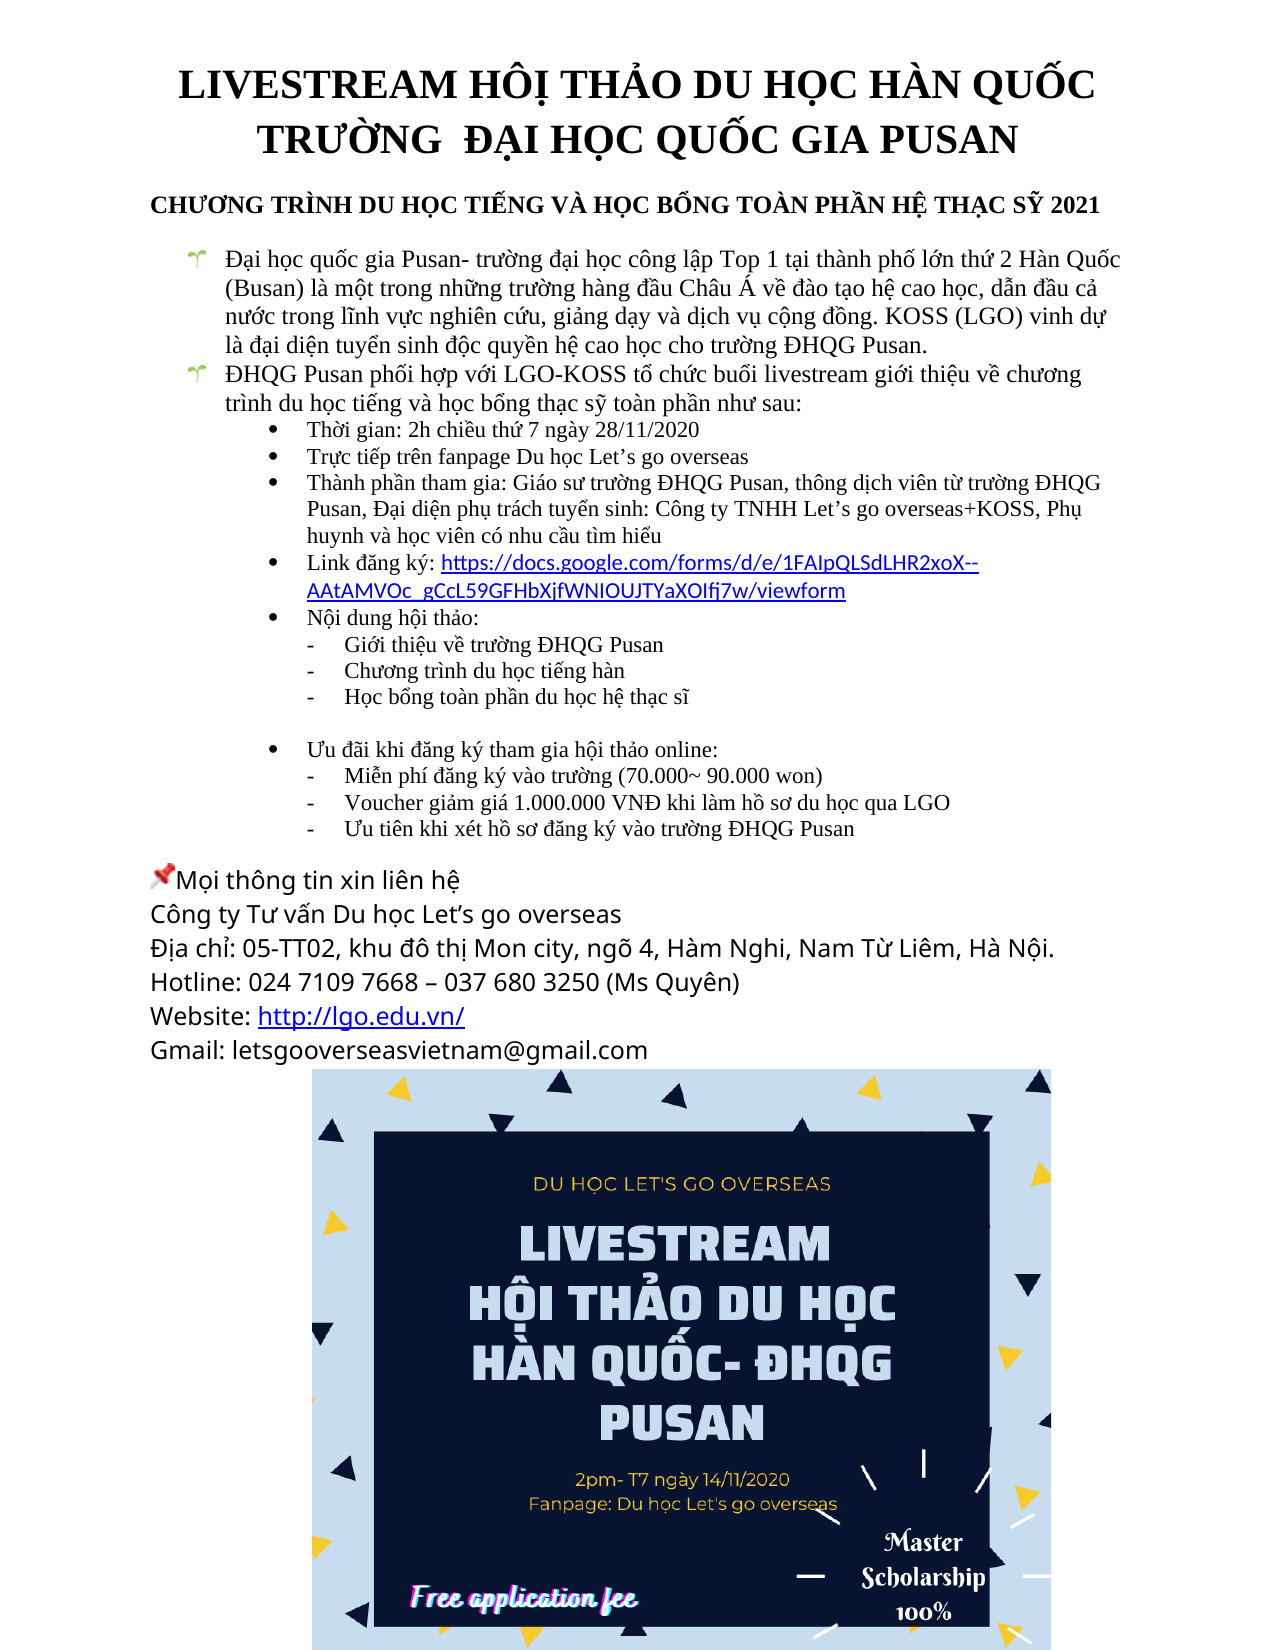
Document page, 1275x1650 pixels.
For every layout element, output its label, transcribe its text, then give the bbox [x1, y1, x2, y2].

list Giới thiệu về trường ĐHQG Pusan [307, 631, 1125, 657]
list Miễn phí đăng ký vào trường (70.000~ 90.000 won) [307, 762, 1125, 789]
list ĐHQG Pusan phối hợp với LGO-KOSS tổ chức buổi livestream giới thiệu về chương trình du học tiếng và học bổng thạc sỹ toàn phần như sau: [187, 359, 1125, 416]
picture [188, 365, 206, 383]
text Hotline: 024 7109 7668 – 037 680 3250 (Ms Quyên) [150, 964, 1125, 998]
text Website: http://lgo.edu.vn/ [150, 998, 1125, 1033]
list Link đăng ký: https://docs.google.com/forms/d/e/1FAIpQLSdLHR2xoX--AAtAMVOc_gCcL59GFHbXjfWNIOUJTYaXOIfj7w/viewform [269, 548, 1125, 604]
list Trực tiếp trên fanpage Du học Let’s go overseas [269, 443, 1125, 469]
picture [150, 863, 176, 889]
text Mọi thông tin xin liên hệ [150, 862, 1125, 896]
text Công ty Tư vấn Du học Let’s go overseas [150, 896, 1125, 930]
picture [188, 250, 206, 268]
text Gmail: letsgooverseasvietnam@gmail.com [150, 1033, 1125, 1067]
list Thời gian: 2h chiều thứ 7 ngày 28/11/2020 [269, 416, 1125, 443]
text LIVESTREAM HÔỊ THẢO DU HỌC HÀN QUỐC TRƯỜNG ĐẠI HỌC QUỐC GIA PUSAN [150, 59, 1125, 162]
text Địa chỉ: 05-TT02, khu đô thị Mon city, ngõ 4, Hàm Nghi, Nam Từ Liêm, Hà Nội. [150, 930, 1125, 964]
list Thành phần tham gia: Giáo sư trường ĐHQG Pusan, thông dịch viên từ trường ĐHQG Pusan, Đại diện phụ trách tuyển sinh: Công ty TNHH Let’s go overseas+KOSS, Phụ huynh và học viên có nhu cầu tìm hiểu [269, 469, 1125, 548]
picture [312, 1069, 1052, 1650]
list Ưu tiên khi xét hồ sơ đăng ký vào trường ĐHQG Pusan [307, 815, 1125, 841]
list Học bổng toàn phần du học hệ thạc sĩ [307, 683, 1125, 710]
list Đại học quốc gia Pusan- trường đại học công lập Top 1 tại thành phố lớn thứ 2 Hàn Quốc (Busan) là một trong những trường hàng đầu Châu Á về đào tạo hệ cao học, dẫn đầu cả nước trong lĩnh vực nghiên cứu, giảng dạy và dịch vụ cộng đồng. KOSS (LGO) vinh dự là đại diện tuyển sinh độc quyền hệ cao học cho trường ĐHQG Pusan. [187, 244, 1125, 359]
list Ưu đãi khi đăng ký tham gia hội thảo online: [269, 736, 1125, 762]
list Chương trình du học tiếng hàn [307, 657, 1125, 683]
list Nội dung hội thảo: [269, 604, 1125, 631]
list Voucher giảm giá 1.000.000 VNĐ khi làm hồ sơ du học qua LGO [307, 789, 1125, 815]
text CHƯƠNG TRÌNH DU HỌC TIẾNG VÀ HỌC BỔNG TOÀN PHẦN HỆ THẠC SỸ 2021 [150, 190, 1125, 219]
